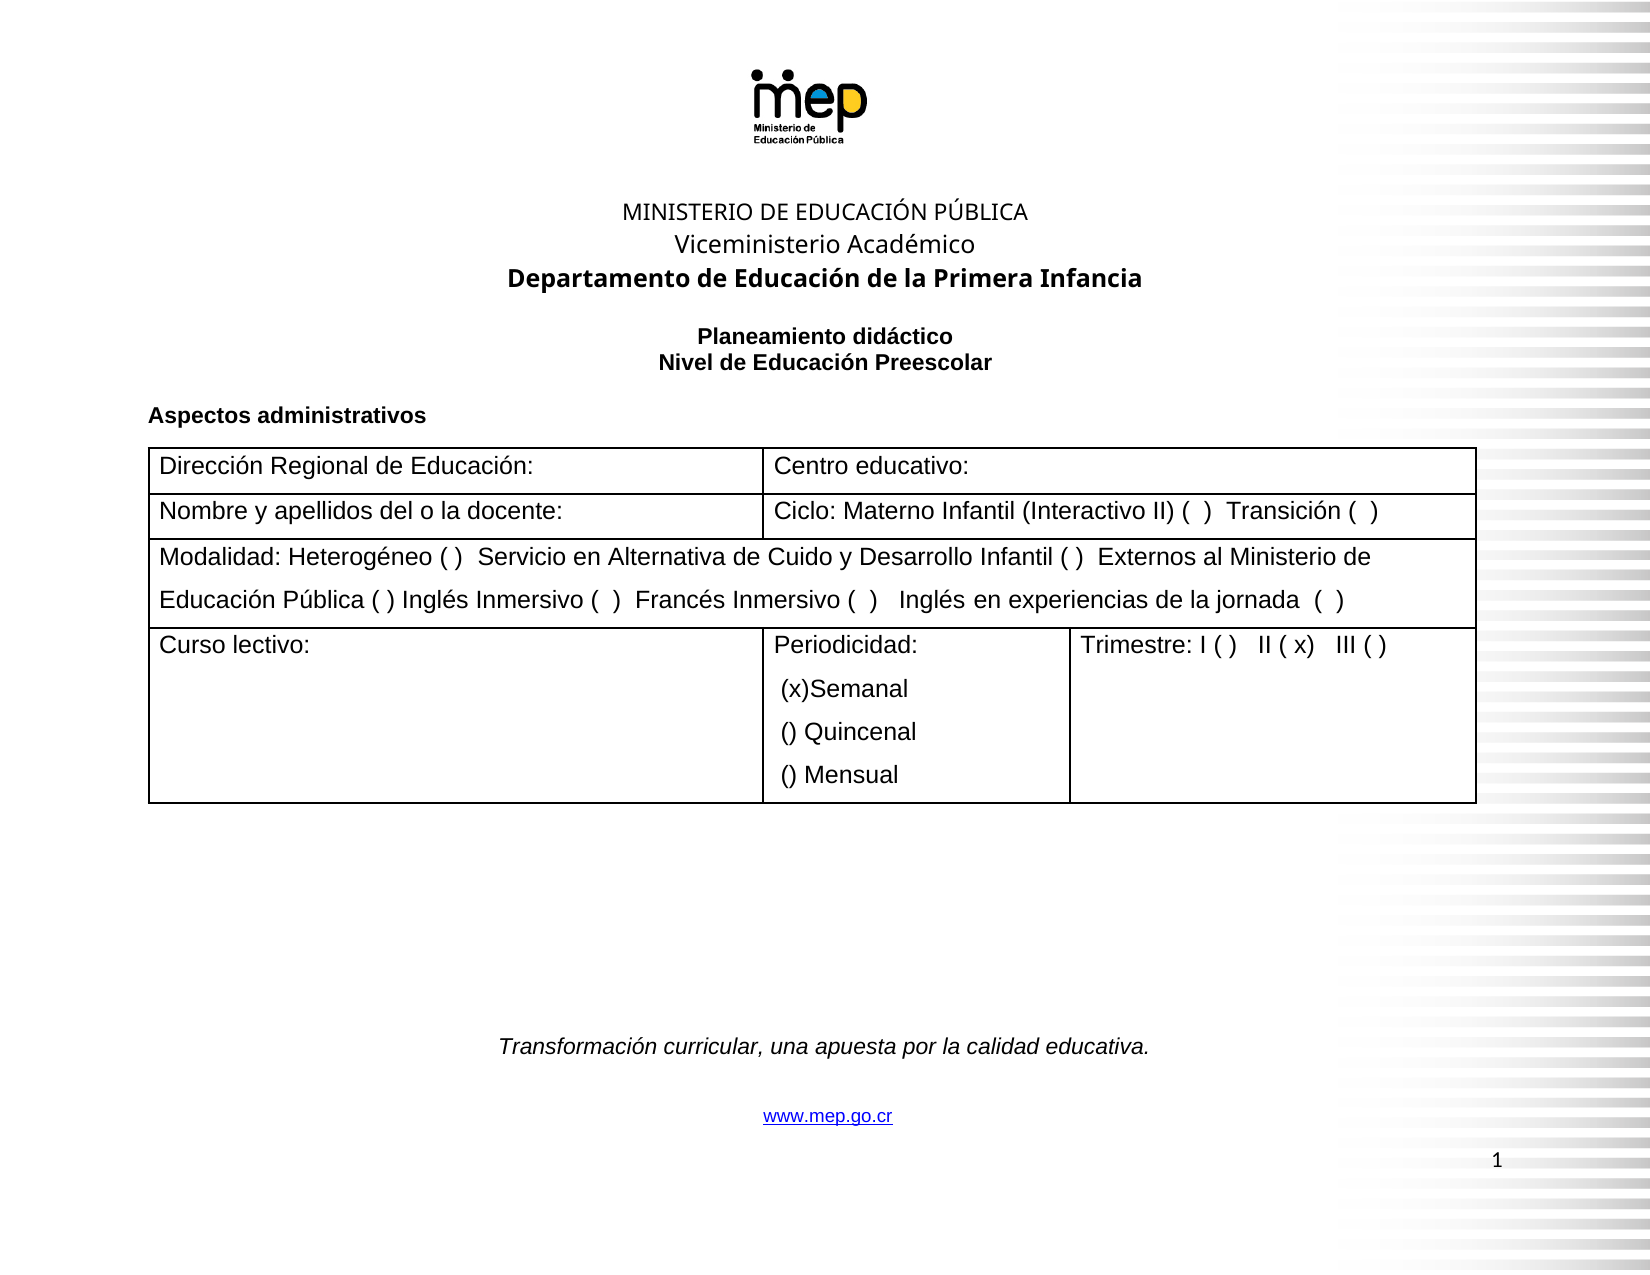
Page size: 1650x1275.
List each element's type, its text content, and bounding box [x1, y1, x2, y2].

table_cell Modalidad: Heterogéneo ( ) Servicio en Alternativa de Cuido y Desarrollo Infantil ( ) Externos al Ministerio de Educación Pública ( ) Inglés Inmersivo ( ) Francés Inmersivo ( ) Inglés en experiencias de la jornada ( ) [150, 540, 1475, 627]
table_cell Nombre y apellidos del o la docente: [150, 495, 762, 538]
table_header Dirección Regional de Educación: [150, 449, 762, 493]
table_cell Periodicidad: (x)Semanal () Quincenal () Mensual [764, 629, 1069, 802]
text Nivel de Educación Preescolar [148, 349, 1502, 376]
text Planeamiento didáctico [148, 323, 1502, 349]
table_cell Curso lectivo: [150, 629, 762, 802]
table_header Centro educativo: [764, 449, 1475, 493]
text Aspectos administrativos [148, 402, 1502, 428]
picture [736, 45, 880, 169]
table_cell Trimestre: I ( ) II ( x) III ( ) [1071, 629, 1475, 802]
table_cell Ciclo: Materno Infantil (Interactivo II) ( ) Transición ( ) [764, 495, 1475, 538]
picture [1201, 0, 1650, 1275]
